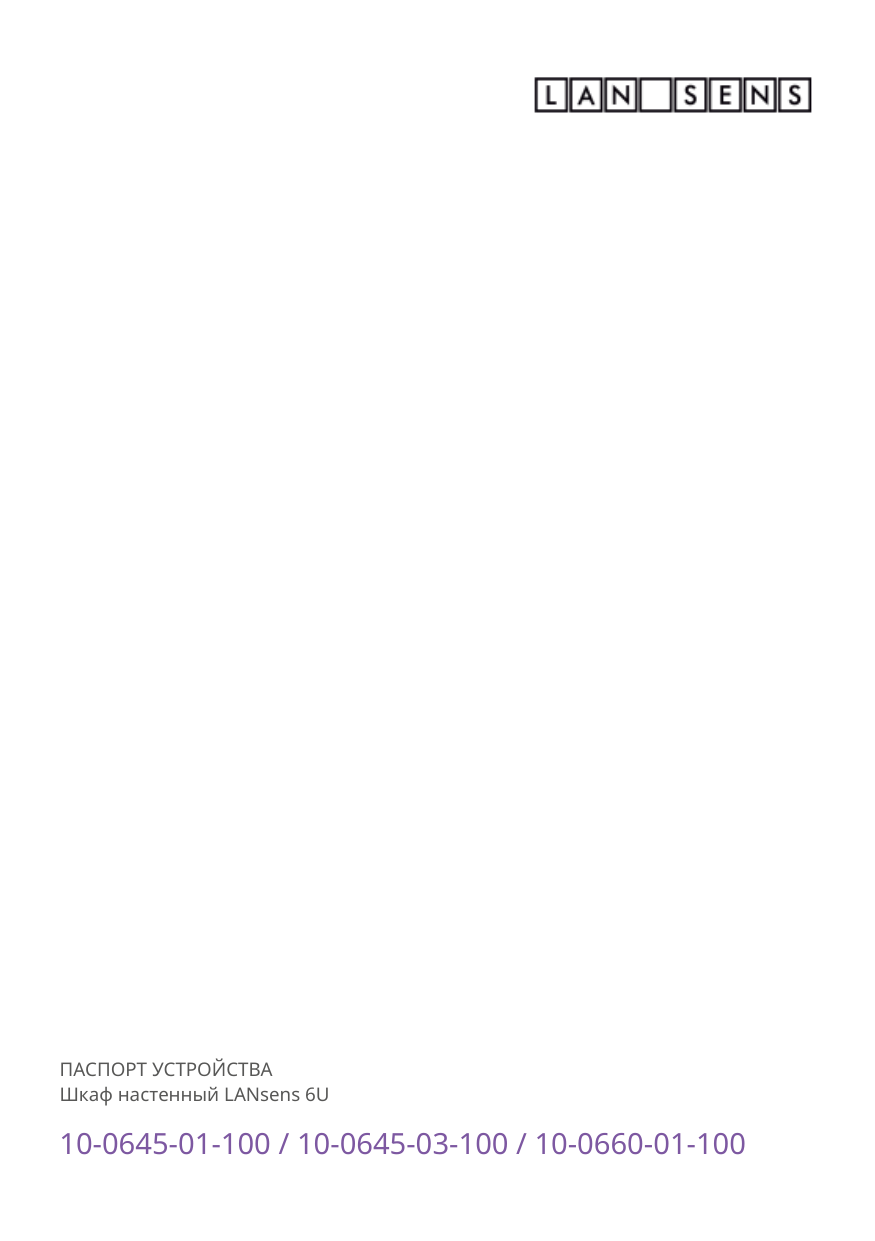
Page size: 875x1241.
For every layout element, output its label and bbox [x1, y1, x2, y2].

picture [524, 61, 821, 124]
